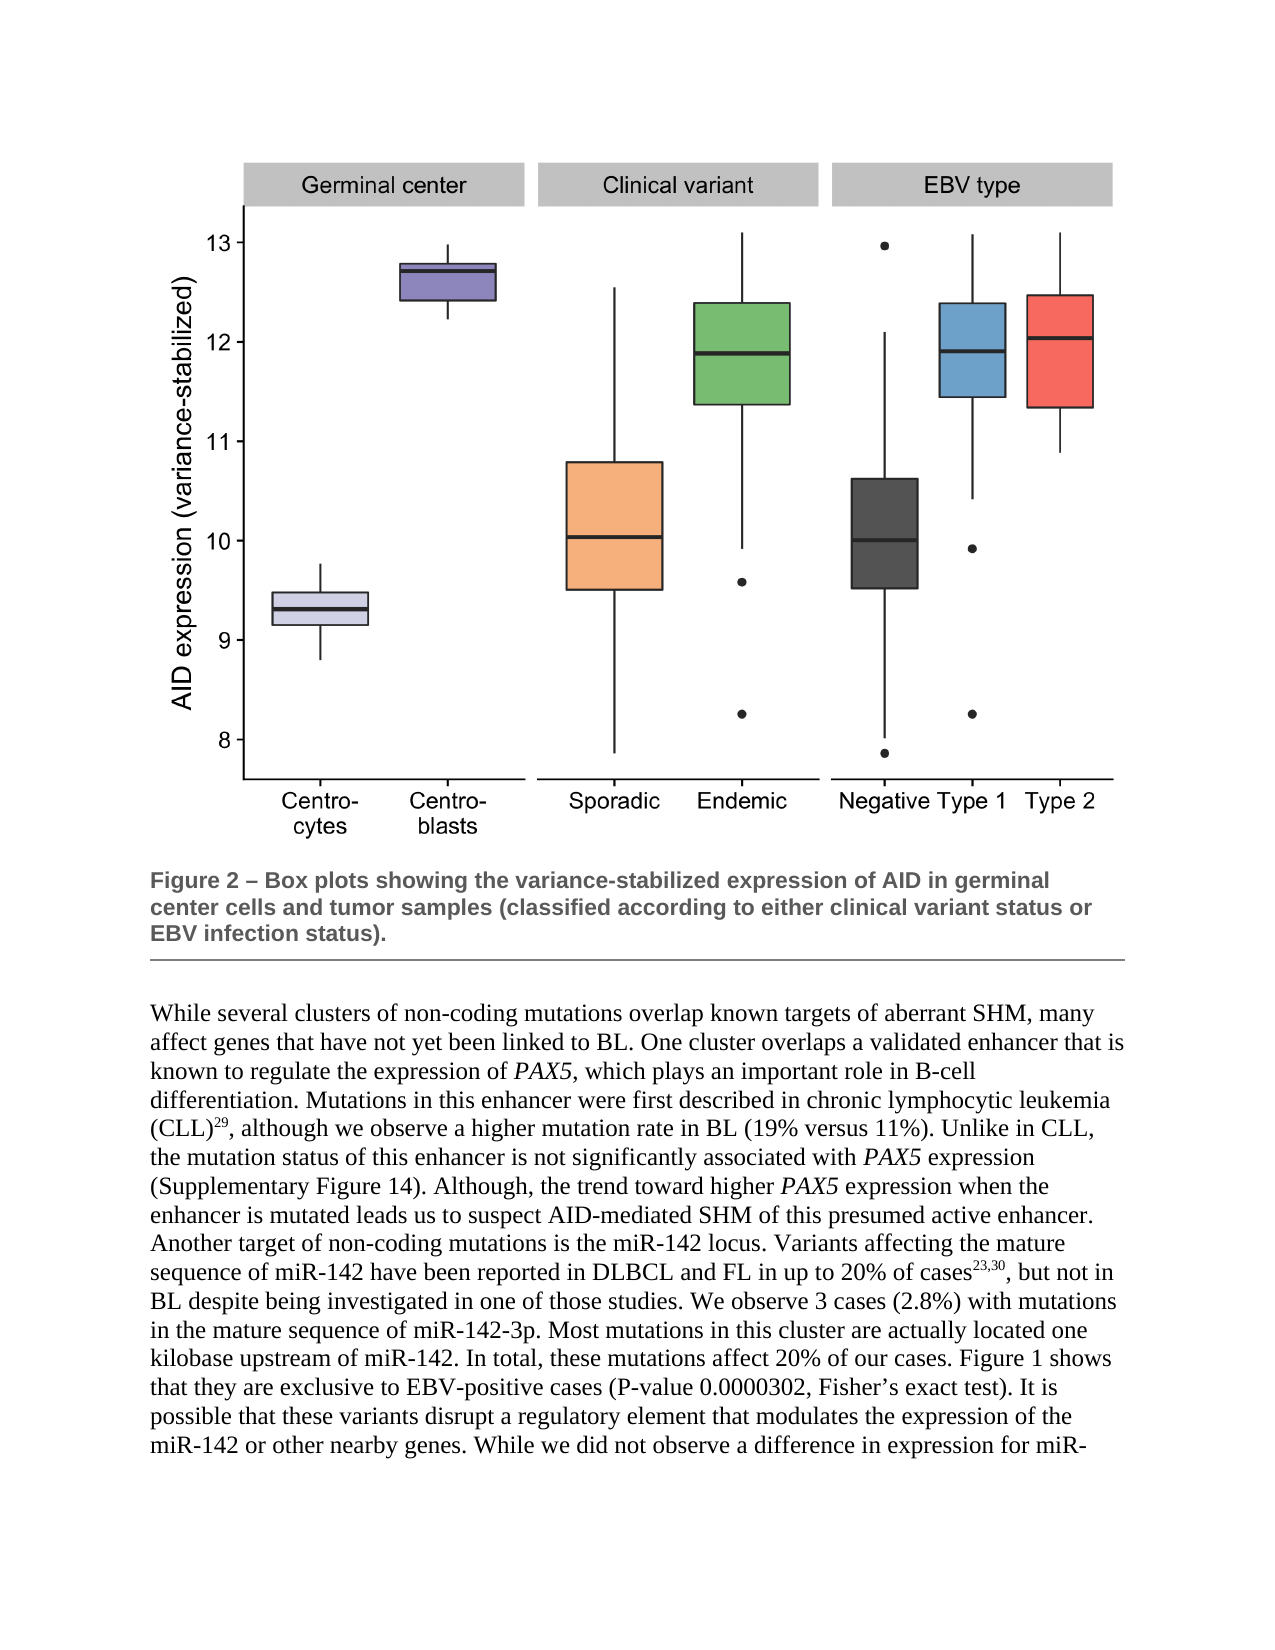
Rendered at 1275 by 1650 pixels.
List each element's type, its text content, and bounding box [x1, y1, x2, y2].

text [150, 998, 1125, 1458]
picture [150, 150, 1125, 847]
text Figure 2 – Box plots showing the variance-stabilized expression of AID in germinal center cells and tumor samples (classified according to either clinical variant status or EBV infection status). [150, 867, 1125, 959]
